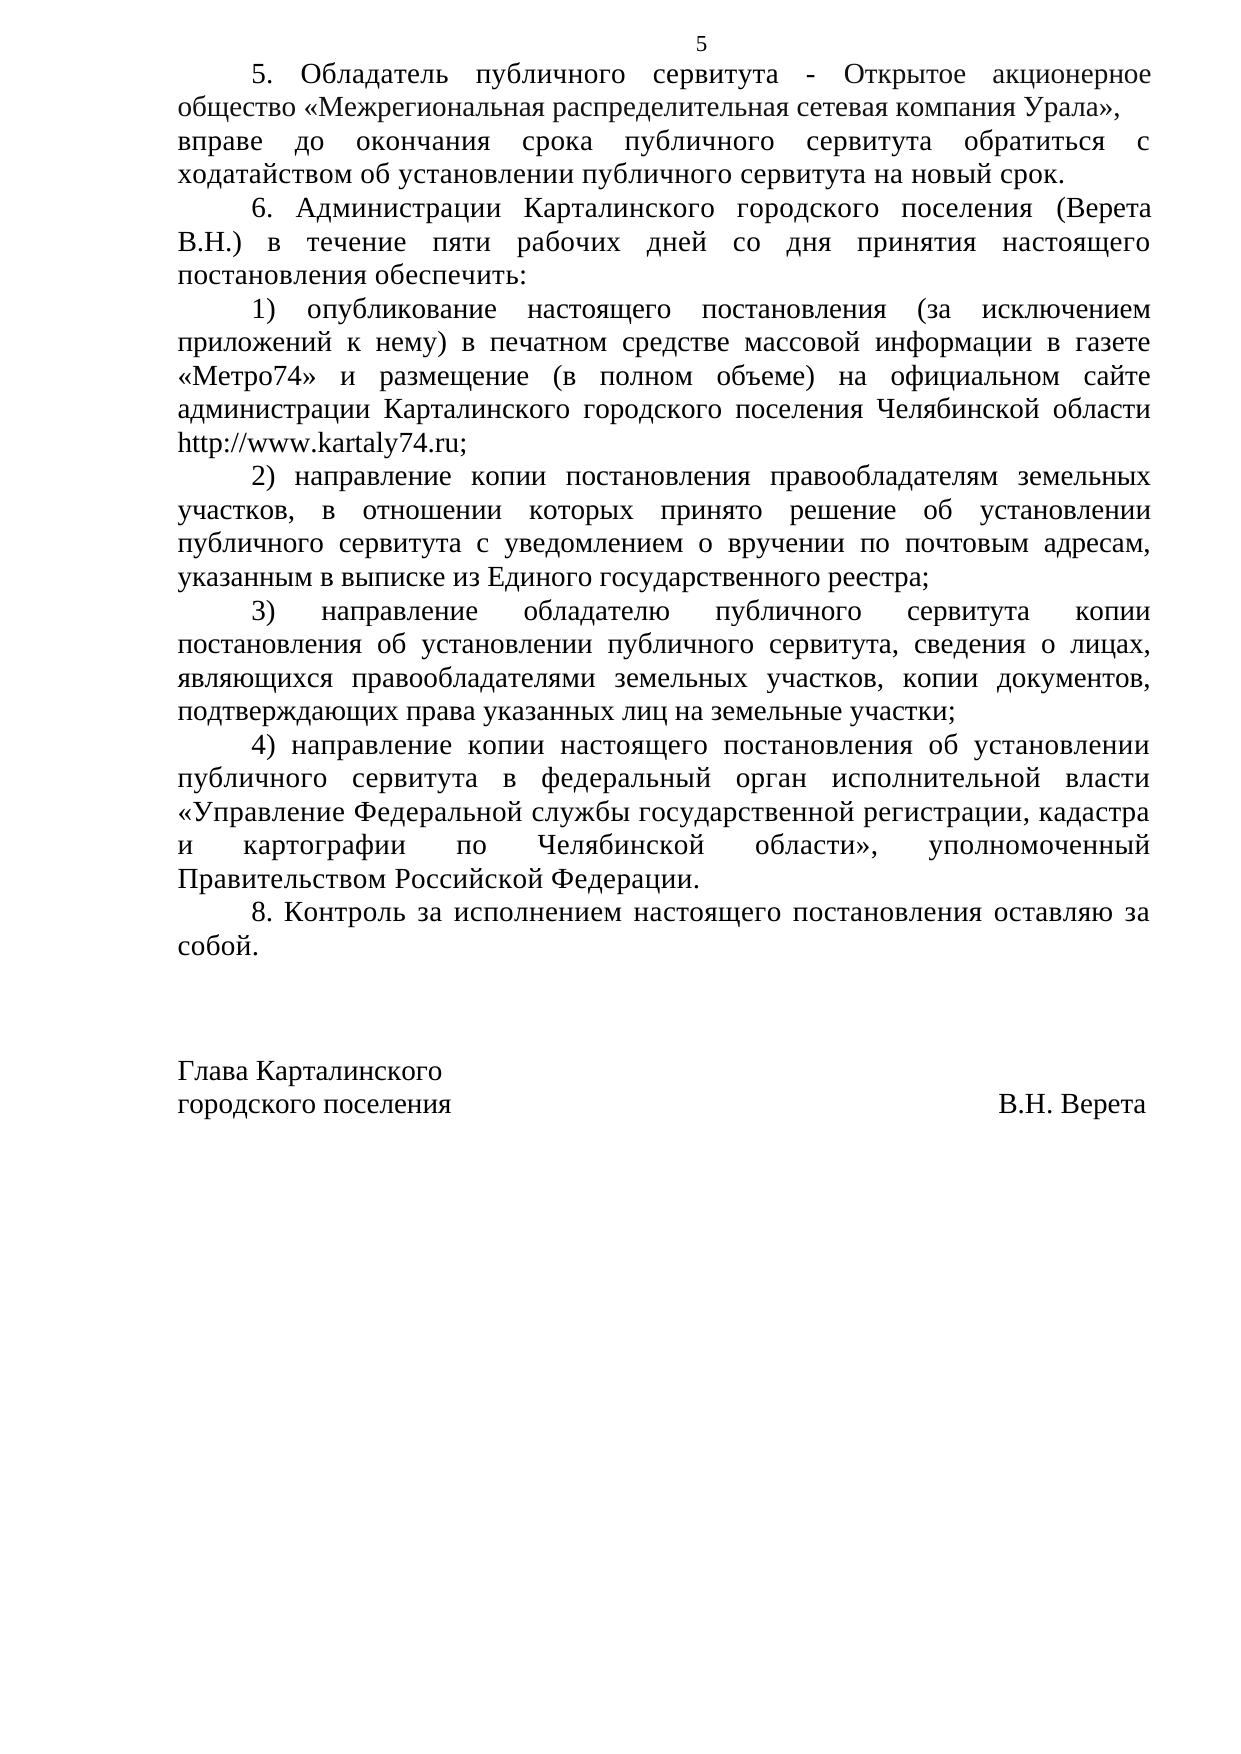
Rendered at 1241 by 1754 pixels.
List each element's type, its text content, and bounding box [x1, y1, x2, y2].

text 8. Контроль за исполнением настоящего постановления оставляю за собой. [177, 894, 1152, 962]
text вправе до окончания срока публичного сервитута обратиться с ходатайством об установлении публичного сервитута на новый срок. [177, 123, 1152, 190]
text 1) опубликование настоящего постановления (за исключением приложений к нему) в печатном средстве массовой информации в газете «Метро74» и размещение (в полном объеме) на официальном сайте администрации Карталинского городского поселения Челябинской области http://www.kartaly74.ru; [177, 291, 1152, 458]
text 4) направление копии настоящего постановления об установлении публичного сервитута в федеральный орган исполнительной власти «Управление Федеральной службы государственной регистрации, кадастра и картографии по Челябинской области», уполномоченный Правительством Российской Федерации. [177, 727, 1152, 894]
text 6. Администрации Карталинского городского поселения (Верета В.Н.) в течение пяти рабочих дней со дня принятия настоящего постановления обеспечить: [177, 190, 1152, 291]
text городского поселения В.Н. Верета [177, 1086, 1152, 1120]
text 2) направление копии постановления правообладателям земельных участков, в отношении которых принято решение об установлении публичного сервитута с уведомлением о вручении по почтовым адресам, указанным в выписке из Единого государственного реестра; [177, 458, 1152, 593]
text 5. Обладатель публичного сервитута - Открытое акционерное общество «Межрегиональная распределительная сетевая компания Урала», [177, 56, 1152, 123]
text 5 [177, 29, 1152, 56]
text Глава Карталинского [177, 1053, 1152, 1086]
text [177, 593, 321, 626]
